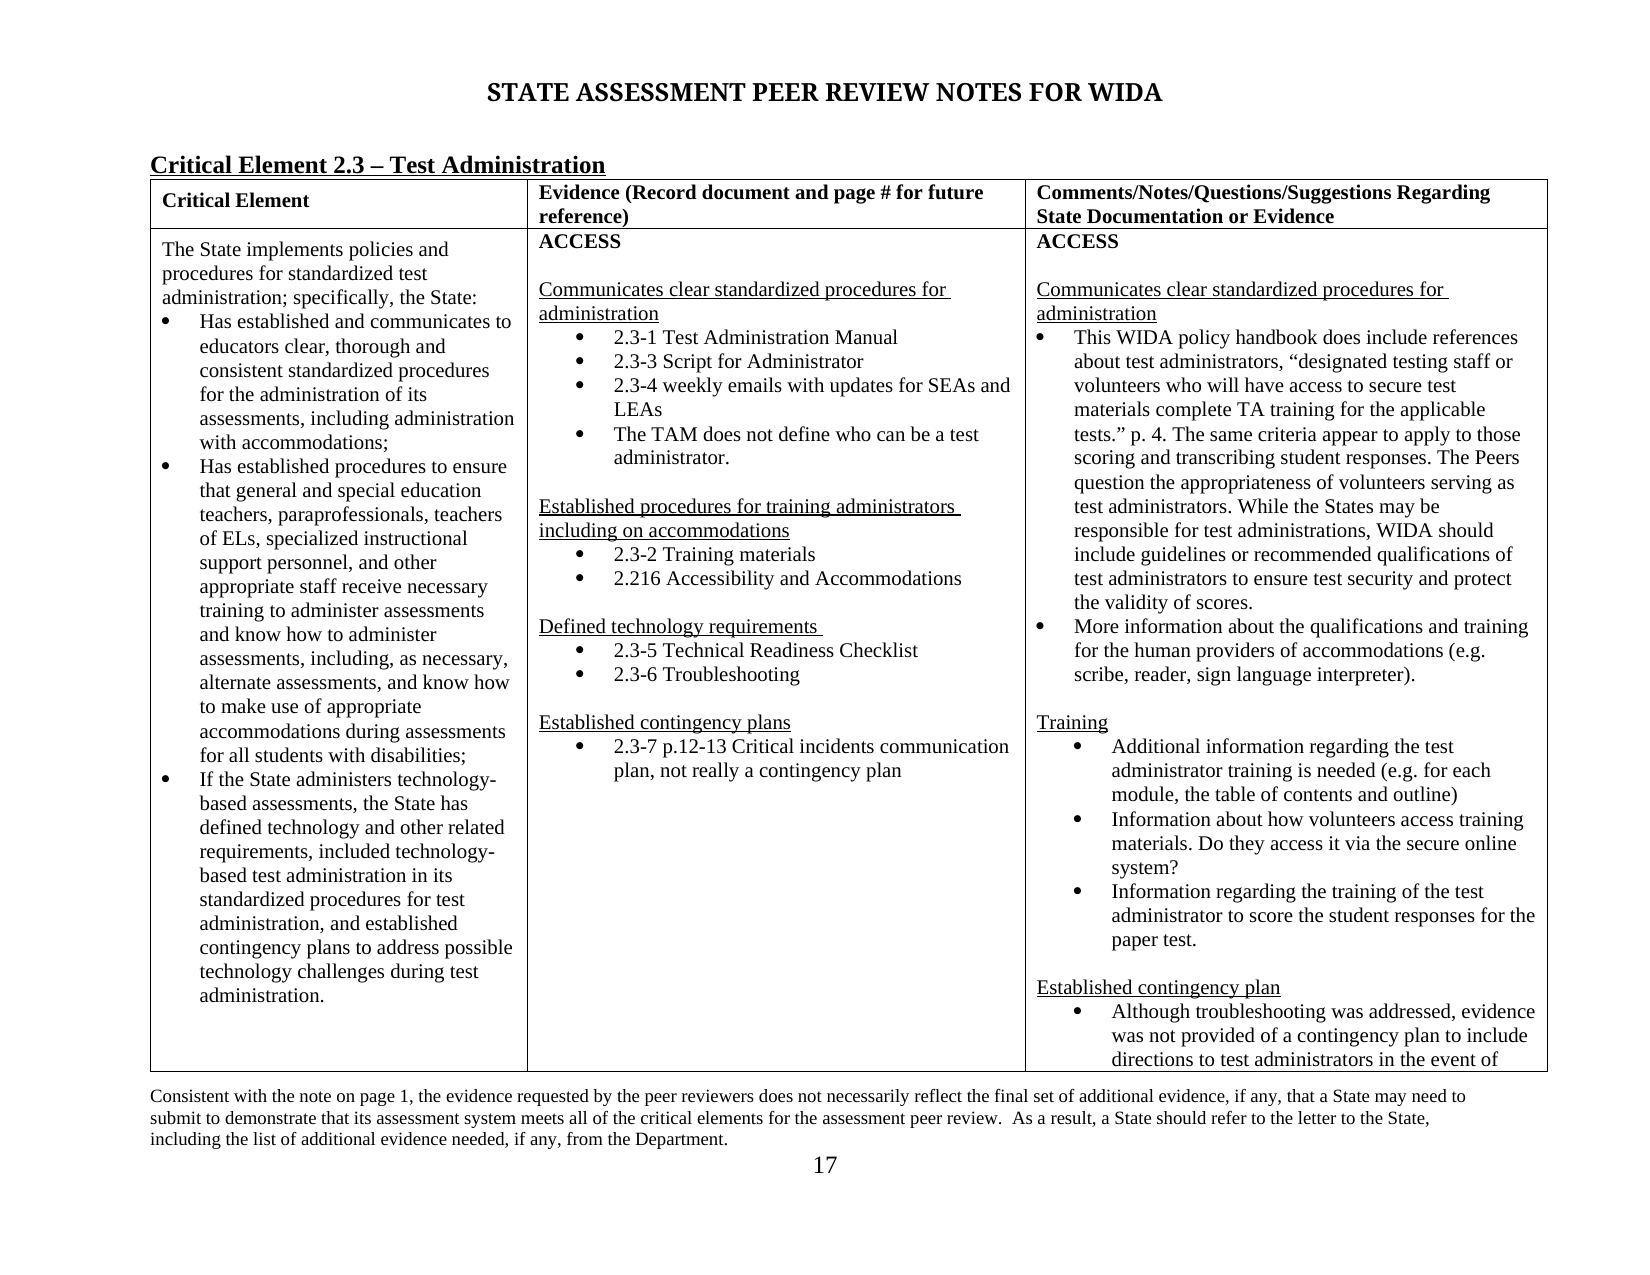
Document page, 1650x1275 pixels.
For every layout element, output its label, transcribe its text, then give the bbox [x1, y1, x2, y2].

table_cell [528, 229, 1025, 1071]
table_header Comments/Notes/Questions/Suggestions Regarding State Documentation or Evidence [1026, 180, 1547, 228]
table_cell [1026, 229, 1547, 1071]
table_header Evidence (Record document and page # for future reference) [528, 180, 1025, 228]
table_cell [151, 229, 527, 1071]
table_header Critical Element [151, 180, 527, 228]
subtitle Critical Element 2.3 – Test Administration [150, 150, 1500, 179]
